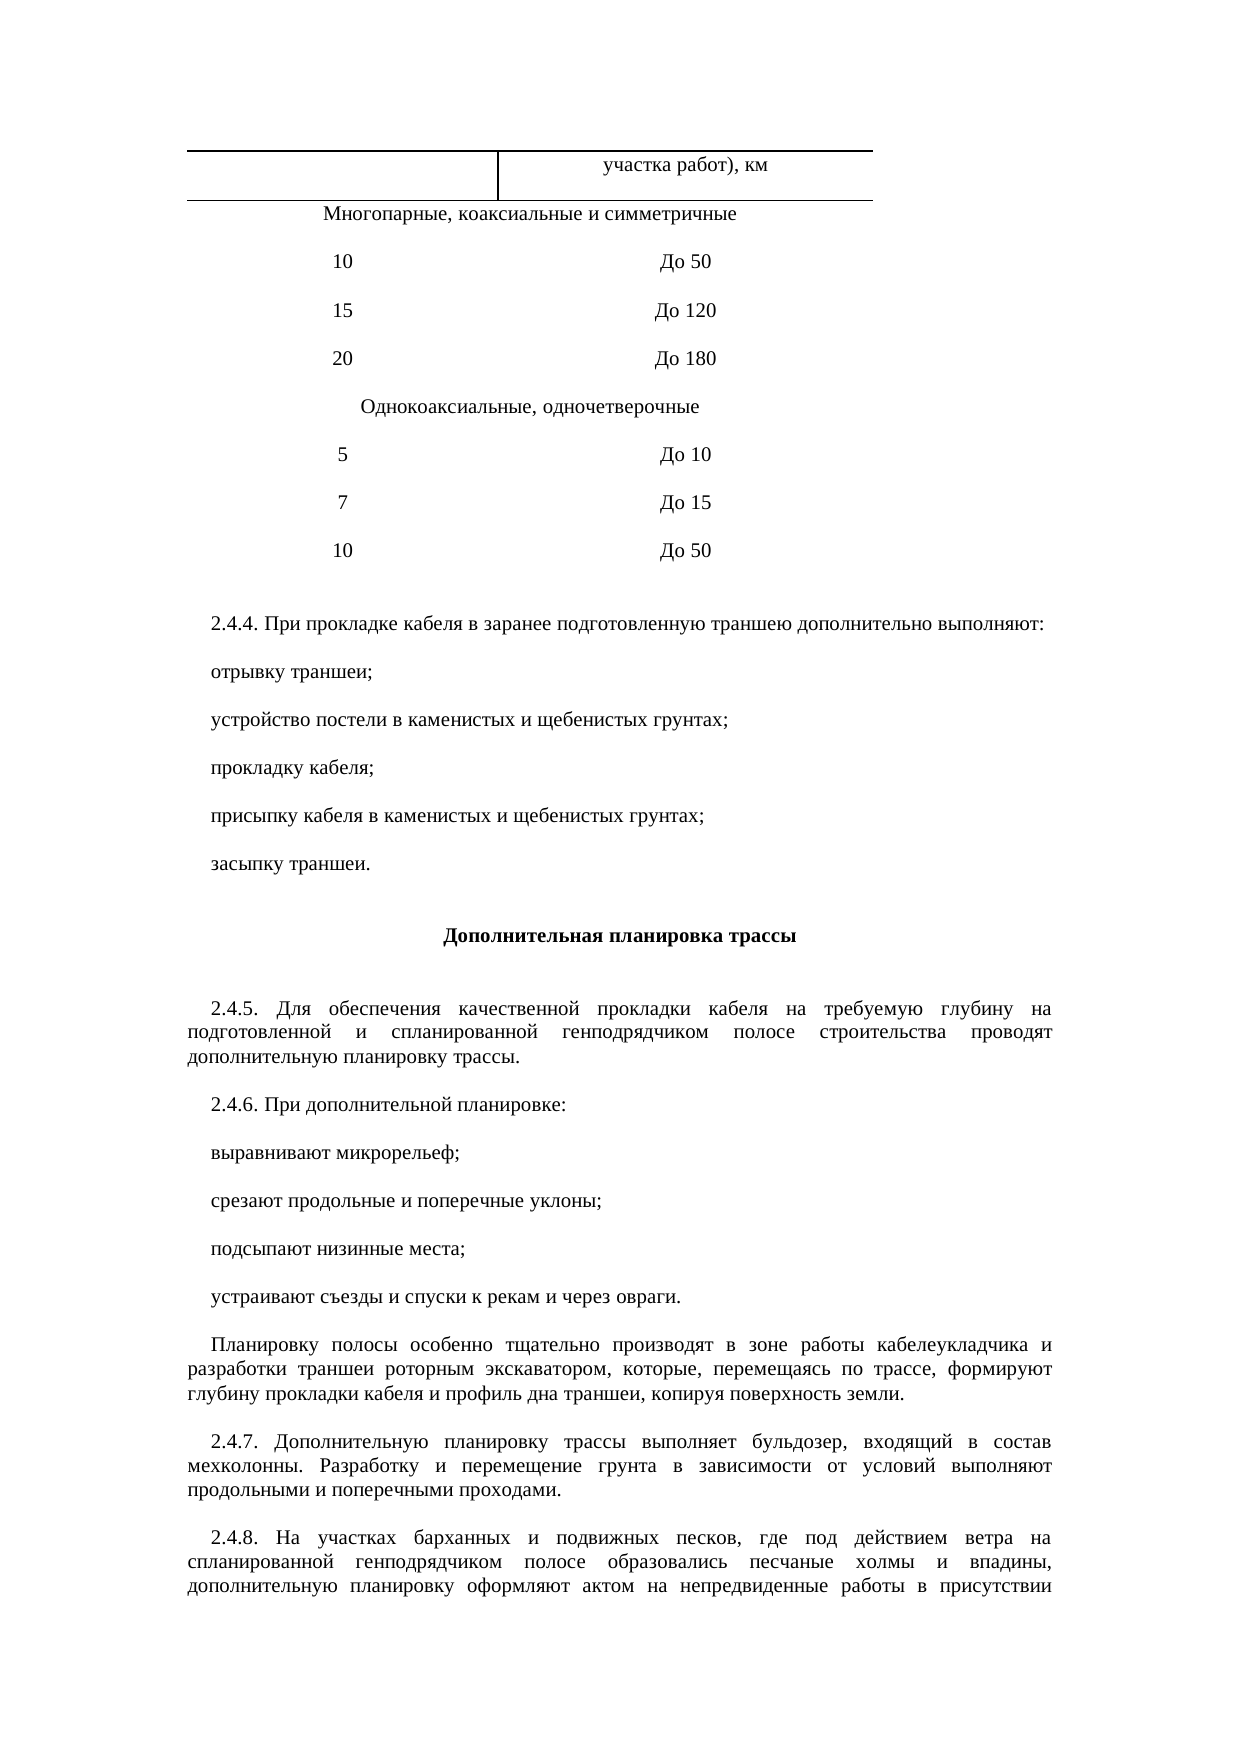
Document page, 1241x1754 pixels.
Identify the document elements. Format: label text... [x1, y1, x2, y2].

text 2.4.5. Для обеспечения качественной прокладки кабеля на требуемую глубину на подготовленной и спланированной генподрядчиком полосе строительства проводят дополнительную планировку трассы. [187, 995, 1053, 1067]
table_cell До 50 [498, 249, 873, 297]
table_cell До 15 [498, 490, 873, 538]
table_cell 7 [187, 490, 498, 538]
text подсыпают низинные места; [187, 1236, 1053, 1260]
text 2.4.6. При дополнительной планировке: [187, 1092, 1053, 1116]
table_cell Однокоаксиальные, одночетверочные [187, 394, 873, 442]
table_cell Многопарные, коаксиальные и симметричные [187, 201, 873, 249]
table_cell До 10 [498, 442, 873, 490]
subtitle Дополнительная планировка трассы [187, 923, 1053, 947]
table_cell 5 [187, 442, 498, 490]
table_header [499, 152, 873, 200]
table_cell 10 [187, 538, 498, 586]
table_cell 20 [187, 346, 498, 394]
text прокладку кабеля; [187, 755, 1053, 779]
table_cell 15 [187, 298, 498, 346]
text срезают продольные и поперечные уклоны; [187, 1188, 1053, 1212]
text устройство постели в каменистых и щебенистых грунтах; [187, 707, 1053, 731]
text выравнивают микрорельеф; [187, 1140, 1053, 1164]
text 2.4.7. Дополнительную планировку трассы выполняет бульдозер, входящий в состав мехколонны. Разработку и перемещение грунта в зависимости от условий выполняют продольными и поперечными проходами. [187, 1428, 1053, 1501]
text засыпку траншеи. [187, 851, 1053, 875]
text Планировку полосы особенно тщательно производят в зоне работы кабелеукладчика и разработки траншеи роторным экскаватором, которые, перемещаясь по трассе, формируют глубину прокладки кабеля и профиль дна траншеи, копируя поверхность земли. [187, 1332, 1053, 1404]
text присыпку кабеля в каменистых и щебенистых грунтах; [187, 803, 1053, 827]
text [187, 1525, 1053, 1597]
table_cell 10 [187, 249, 498, 297]
text отрывку траншеи; [187, 658, 1053, 682]
table_cell До 120 [498, 298, 873, 346]
text устраивают съезды и спуски к рекам и через овраги. [187, 1284, 1053, 1308]
table_cell До 50 [498, 538, 873, 586]
text 2.4.4. При прокладке кабеля в заранее подготовленную траншею дополнительно выполняют: [187, 610, 1053, 634]
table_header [187, 152, 497, 200]
table_cell До 180 [498, 346, 873, 394]
